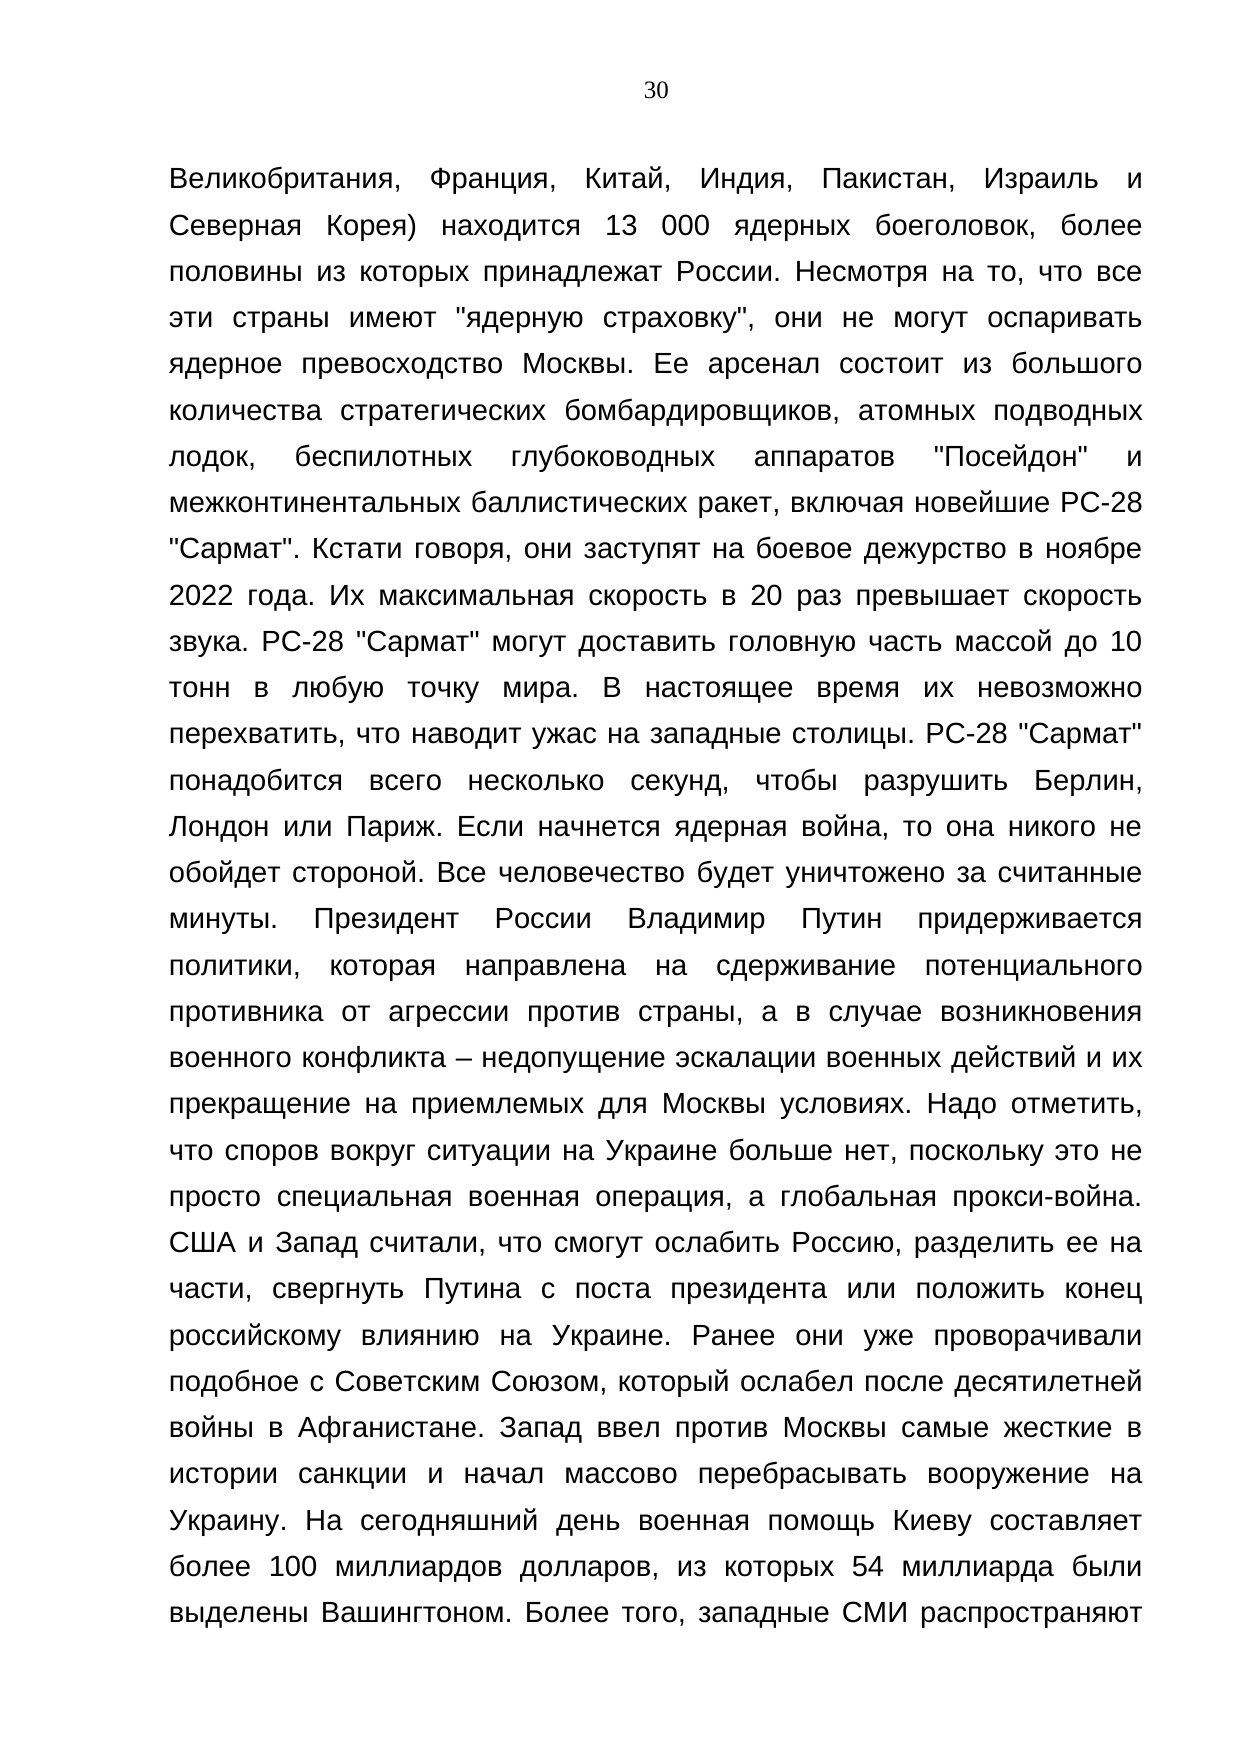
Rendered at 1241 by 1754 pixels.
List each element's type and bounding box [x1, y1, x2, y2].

text [169, 161, 1144, 1628]
